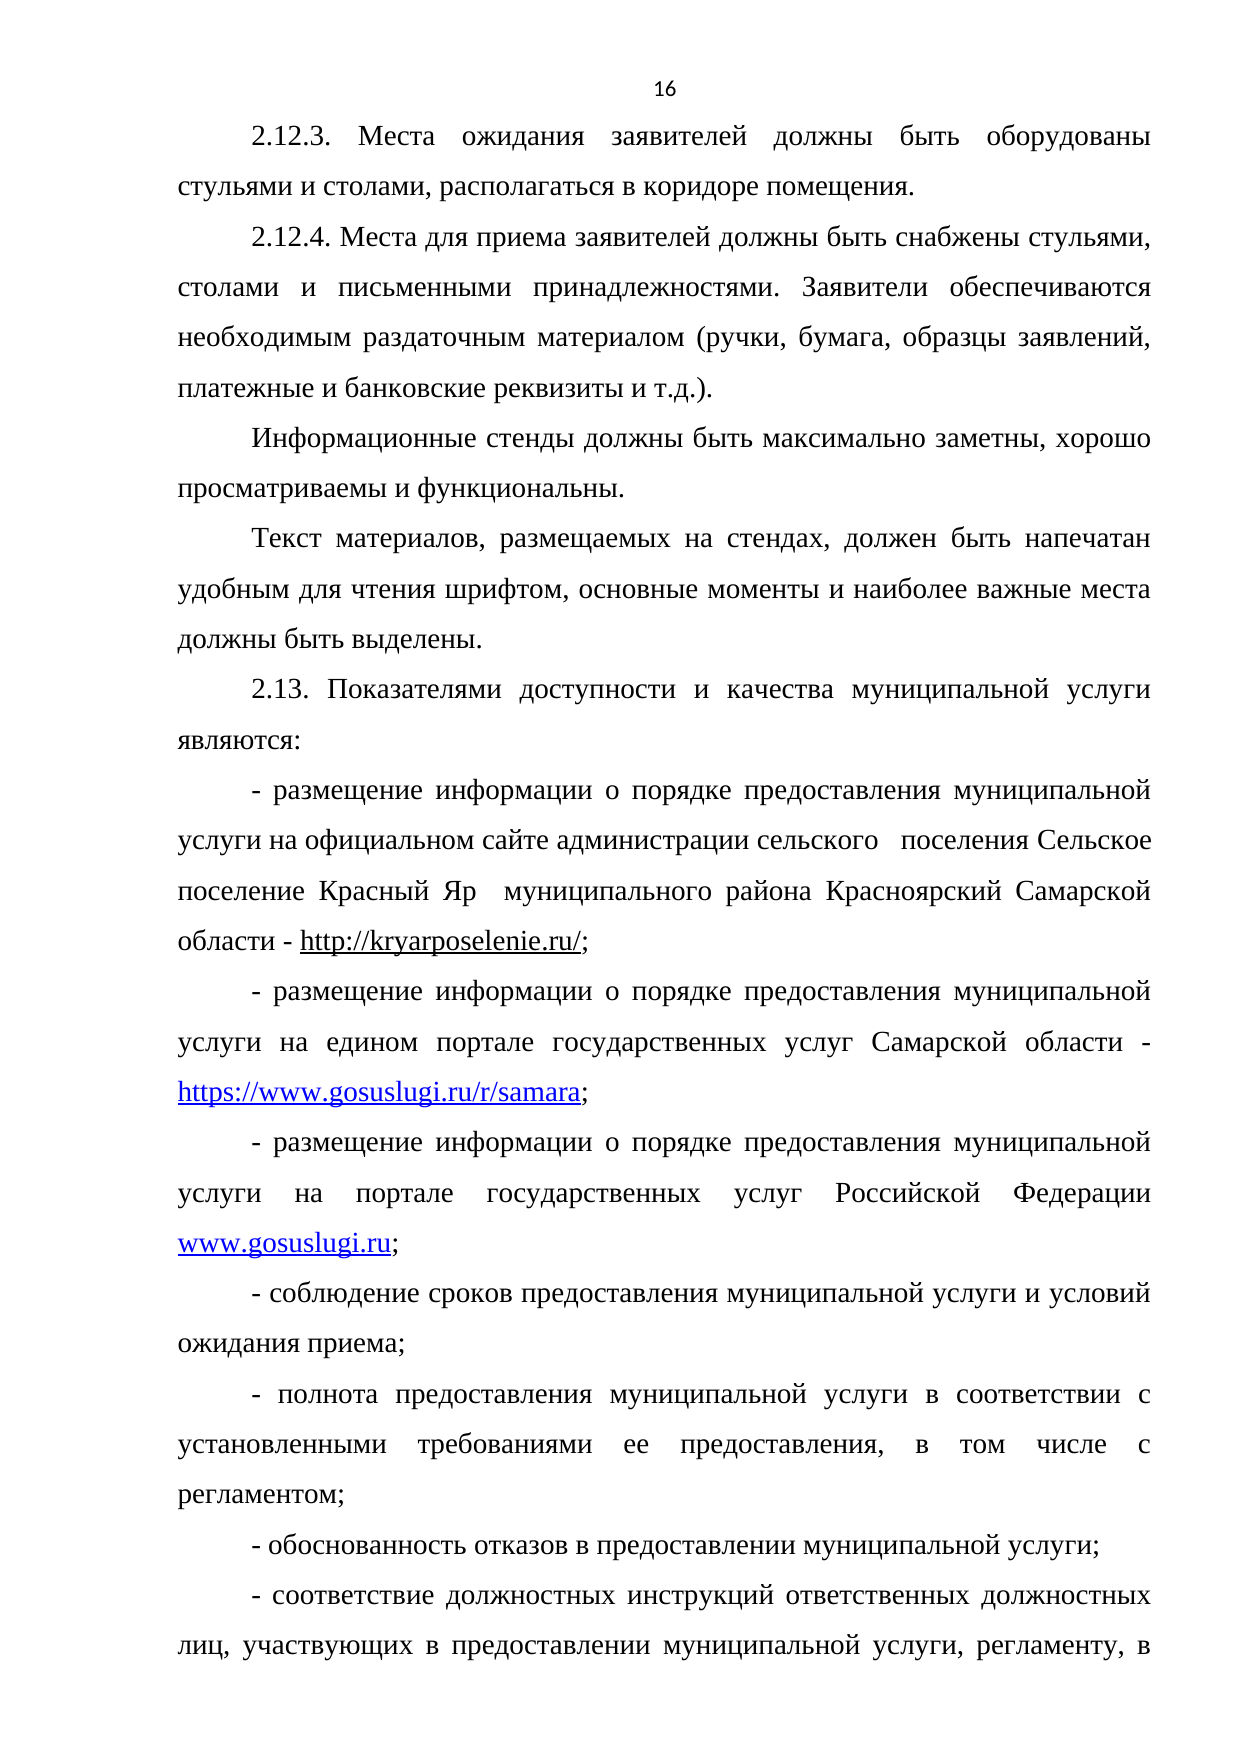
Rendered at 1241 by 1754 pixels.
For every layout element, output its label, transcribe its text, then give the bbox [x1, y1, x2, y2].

text Информационные стенды должны быть максимально заметны, хорошо просматриваемы и функциональны. [177, 420, 1152, 504]
text - размещение информации о порядке предоставления муниципальной услуги на портале государственных услуг Российской Федерации www.gosuslugi.ru; [177, 1124, 1152, 1258]
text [177, 1577, 1152, 1661]
text 2.12.3. Места ожидания заявителей должны быть оборудованы стульями и столами, располагаться в коридоре помещения. [177, 118, 1152, 202]
text - обоснованность отказов в предоставлении муниципальной услуги; [177, 1527, 1152, 1560]
text - размещение информации о порядке предоставления муниципальной услуги на едином портале государственных услуг Самарской области - https://www.gosuslugi.ru/r/samara; [177, 973, 1152, 1108]
text - размещение информации о порядке предоставления муниципальной услуги на официальном сайте администрации сельского поселения Сельское поселение Красный Яр муниципального района Красноярский Самарской области - http://kryarposelenie.ru/; [177, 772, 1152, 957]
text Текст материалов, размещаемых на стендах, должен быть напечатан удобным для чтения шрифтом, основные моменты и наиболее важные места должны быть выделены. [177, 521, 1152, 655]
text - соблюдение сроков предоставления муниципальной услуги и условий ожидания приема; [177, 1275, 1152, 1359]
text 2.12.4. Места для приема заявителей должны быть снабжены стульями, столами и письменными принадлежностями. Заявители обеспечиваются необходимым раздаточным материалом (ручки, бумага, образцы заявлений, платежные и банковские реквизиты и т.д.). [177, 219, 1152, 403]
text - полнота предоставления муниципальной услуги в соответствии с установленными требованиями ее предоставления, в том числе с регламентом; [177, 1376, 1152, 1510]
text 2.13. Показателями доступности и качества муниципальной услуги являются: [177, 672, 1152, 755]
